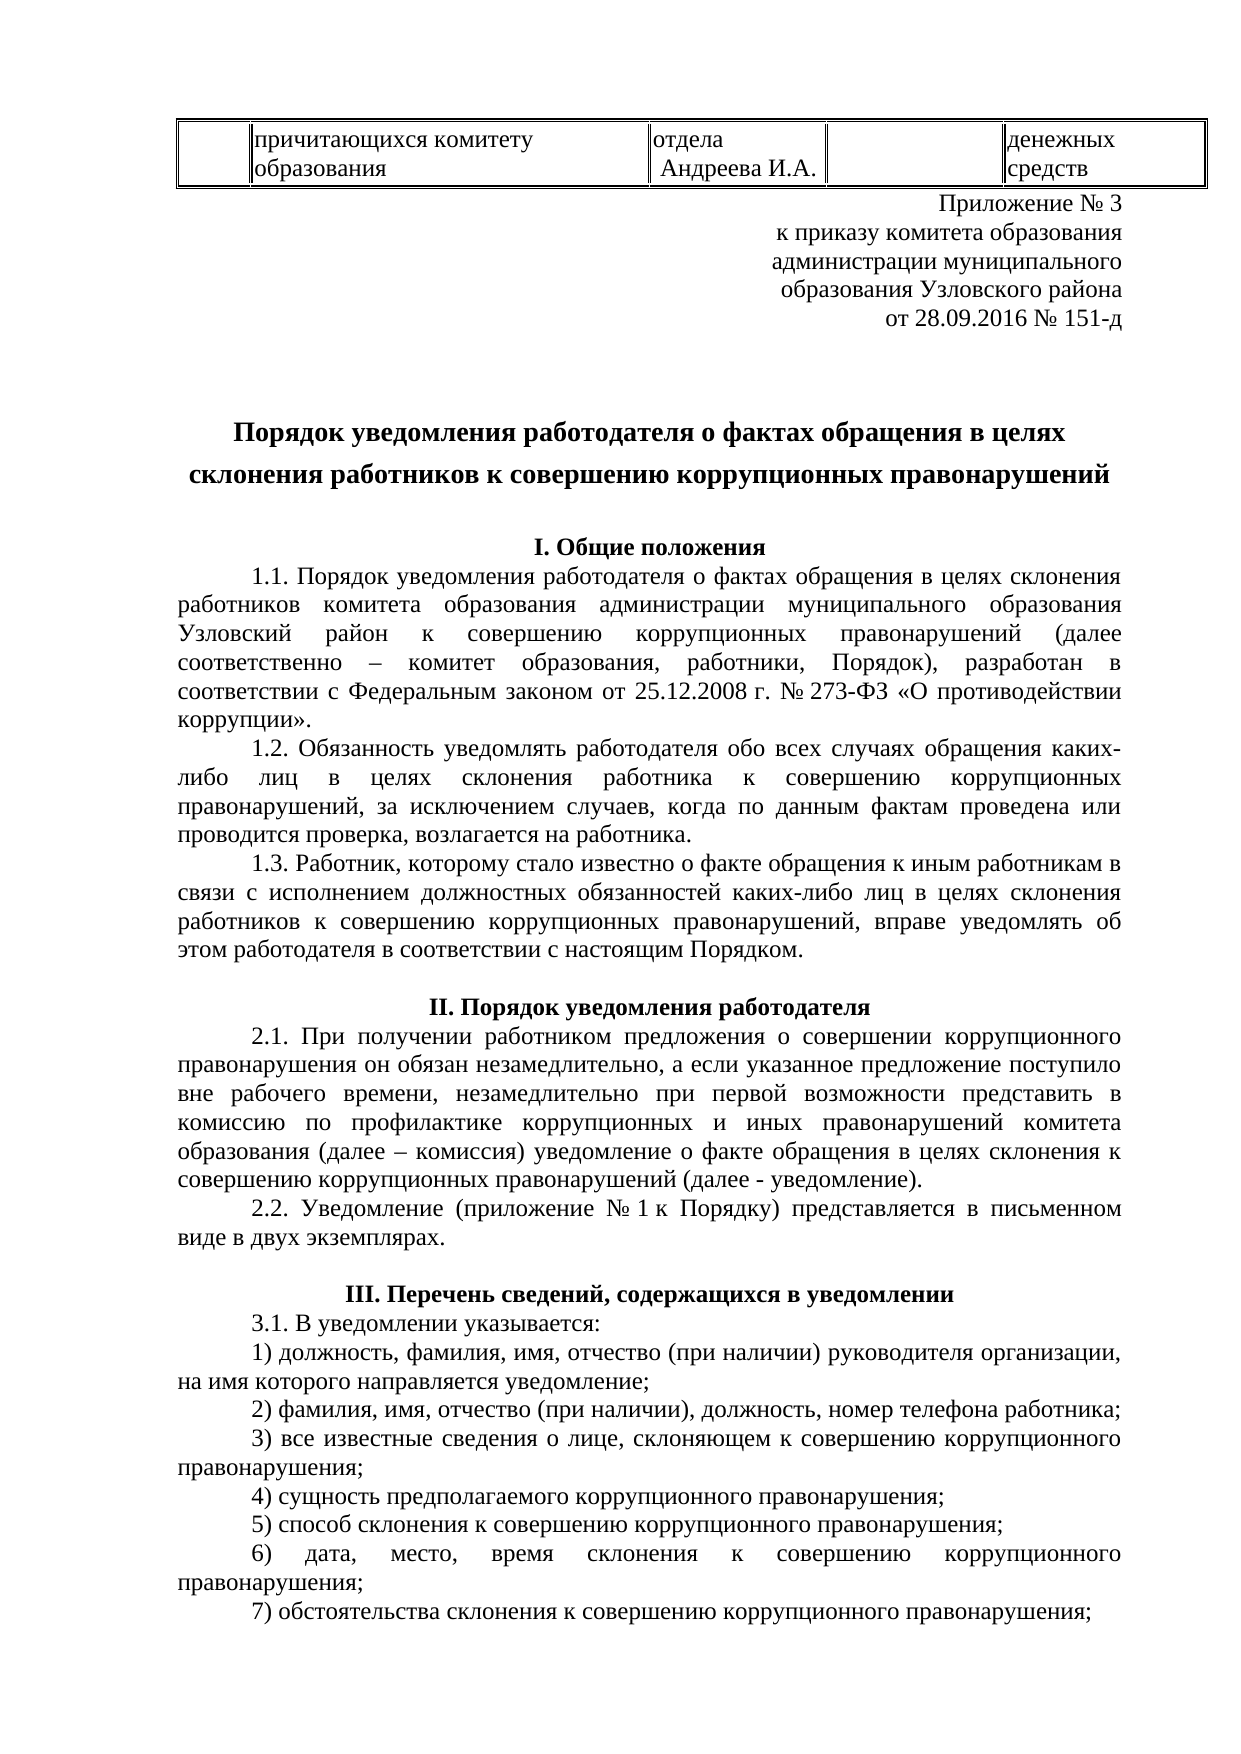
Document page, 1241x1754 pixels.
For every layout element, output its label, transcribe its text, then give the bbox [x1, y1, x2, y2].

text 5) способ склонения к совершению коррупционного правонарушения; [177, 1509, 1122, 1538]
text 2) фамилия, имя, отчество (при наличии), должность, номер телефона работника; [177, 1394, 1122, 1423]
text 1.2. Обязанность уведомлять работодателя обо всех случаях обращения каких-либо лиц в целях склонения работника к совершению коррупционных правонарушений, за исключением случаев, когда по данным фактам проведена или проводится проверка, возлагается на работника. [177, 733, 1122, 848]
text 2.1. При получении работником предложения о совершении коррупционного правонарушения он обязан незамедлительно, а если указанное предложение поступило вне рабочего времени, незамедлительно при первой возможности представить в комиссию по профилактике коррупционных и иных правонарушений комитета образования (далее – комиссия) уведомление о факте обращения в целях склонения к совершению коррупционных правонарушений (далее - уведомление). [177, 1021, 1122, 1193]
text 6) дата, место, время склонения к совершению коррупционного правонарушения; [177, 1538, 1122, 1596]
text 4) сущность предполагаемого коррупционного правонарушения; [177, 1481, 1122, 1509]
text III. Перечень сведений, содержащихся в уведомлении [177, 1279, 1122, 1308]
text Порядок уведомления работодателя о фактах обращения в целях склонения работников к совершению коррупционных правонарушений [177, 404, 1122, 489]
text 1.3. Работник, которому стало известно о факте обращения к иным работникам в связи с исполнением должностных обязанностей каких-либо лиц в целях склонения работников к совершению коррупционных правонарушений, вправе уведомлять об этом работодателя в соответствии с настоящим Порядком. [177, 848, 1122, 963]
text 1) должность, фамилия, имя, отчество (при наличии) руководителя организации, на имя которого направляется уведомление; [177, 1337, 1122, 1394]
table_header [168, 188, 651, 362]
text II. Порядок уведомления работодателя [177, 992, 1122, 1021]
table_cell Постоянно [827, 120, 1004, 185]
text 3) все известные сведения о лице, склоняющем к совершению коррупционного правонарушения; [177, 1423, 1122, 1481]
table_cell 5.5. [179, 120, 251, 185]
text 2.2. Уведомление (приложение № 1 к Порядку) представляется в письменном виде в двух экземплярах. [177, 1193, 1122, 1251]
text I. Общие положения [177, 532, 1122, 561]
text 7) обстоятельства склонения к совершению коррупционного правонарушения; [177, 1596, 1122, 1624]
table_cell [650, 122, 827, 185]
text 1.1. Порядок уведомления работодателя о фактах обращения в целях склонения работников комитета образования администрации муниципального образования Узловский район к совершению коррупционных правонарушений (далее соответственно – комитет образования, работники, Порядок), разработан в соответствии с Федеральным законом от 25.12.2008 г. № 273-ФЗ «О противодействии коррупции». [177, 561, 1122, 733]
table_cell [251, 122, 649, 185]
table_header Приложение № 3 к приказу комитета образования администрации муниципального образования Узловского района от 28.09.2016 № 151-д [651, 189, 1133, 362]
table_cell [1004, 122, 1204, 185]
text 3.1. В уведомлении указывается: [177, 1308, 1122, 1337]
